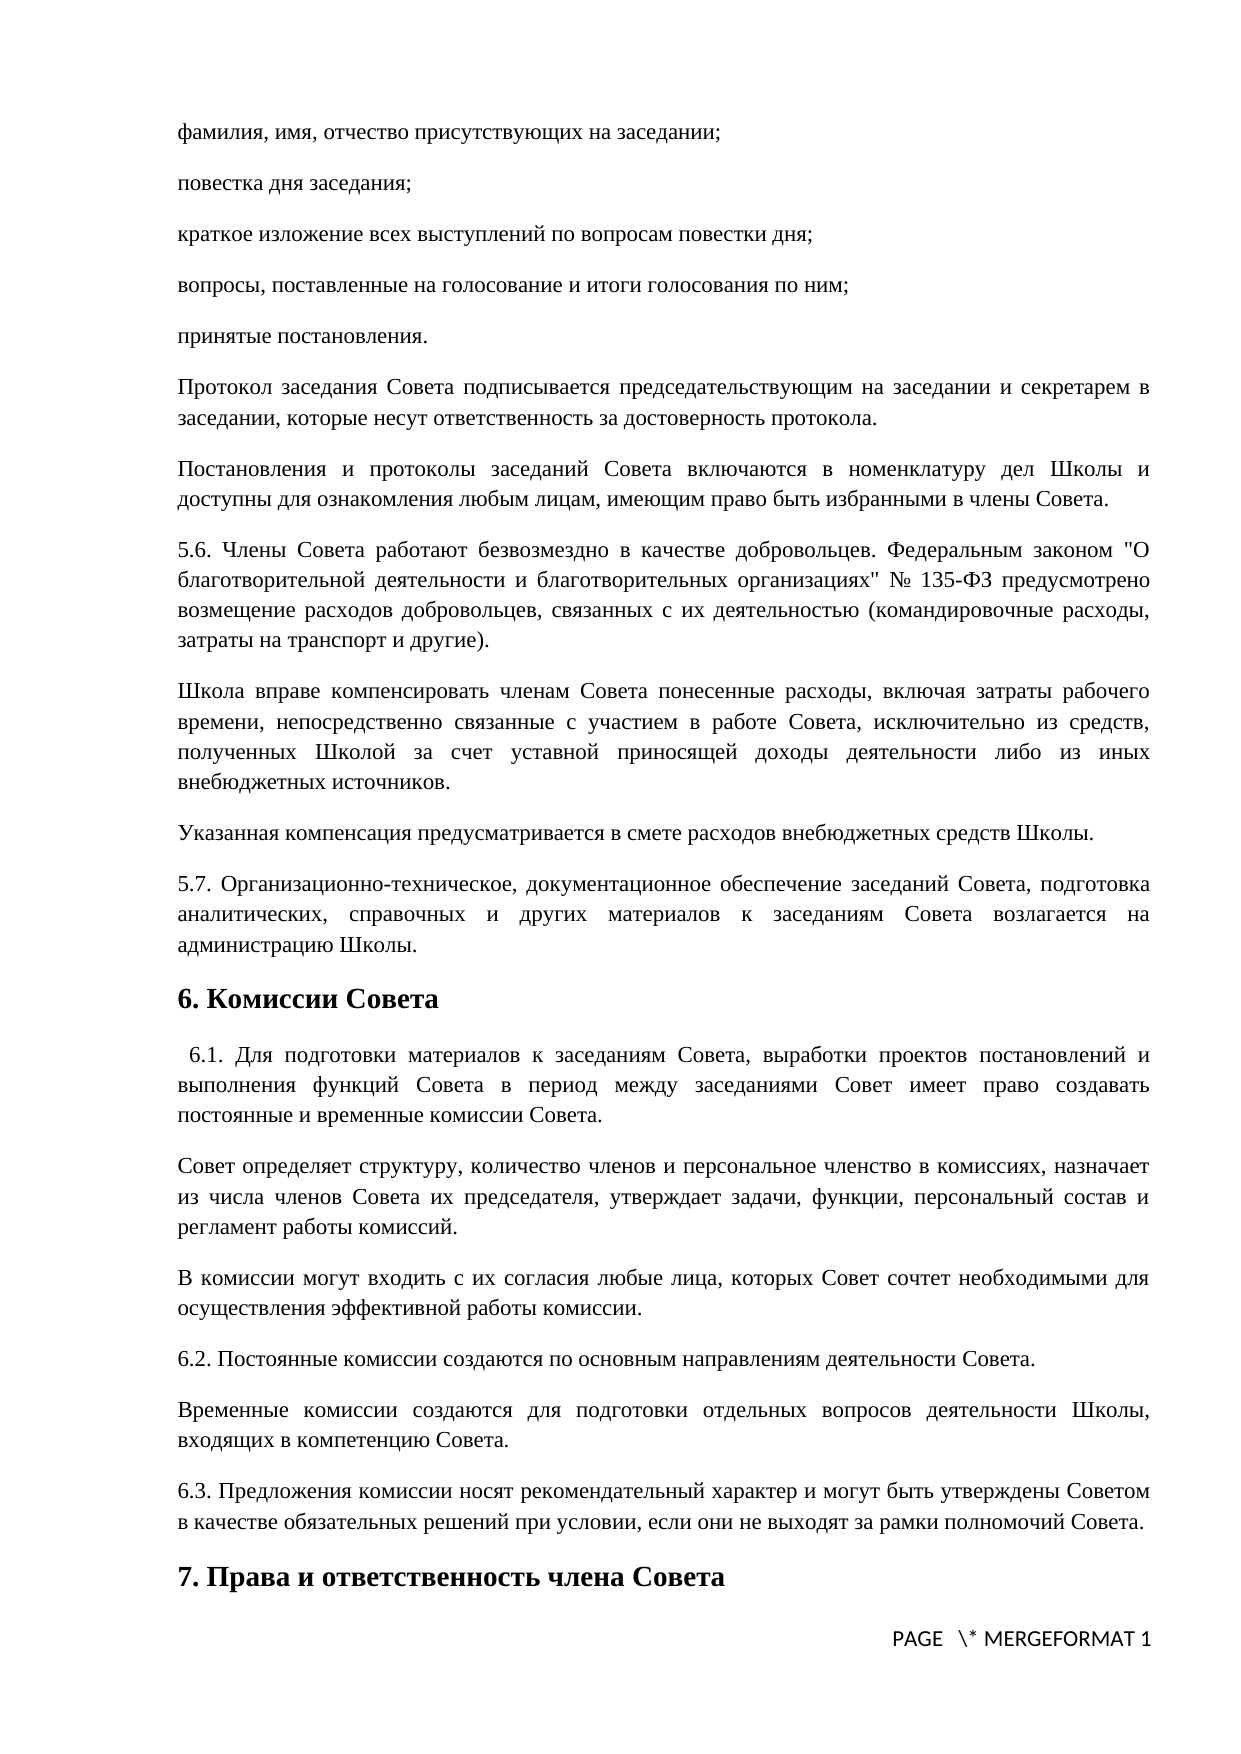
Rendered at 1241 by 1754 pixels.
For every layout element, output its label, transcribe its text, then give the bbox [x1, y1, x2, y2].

text 5.7. Организационно-техническое, документационное обеспечение заседаний Совета, подготовка аналитических, справочных и других материалов к заседаниям Совета возлагается на администрацию Школы. [177, 870, 1152, 957]
text принятые постановления. [177, 322, 1152, 349]
text 5.6. Члены Совета работают безвозмездно в качестве добровольцев. Федеральным законом "О благотворительной деятельности и благотворительных организациях" № 135-ФЗ предусмотрено возмещение расходов добровольцев, связанных с их деятельностью (командировочные расходы, затраты на транспорт и другие). [177, 536, 1152, 653]
text 7. Права и ответственность члена Совета [177, 1559, 1152, 1592]
text В комиссии могут входить с их согласия любые лица, которых Совет сочтет необходимыми для осуществления эффективной работы комиссии. [177, 1264, 1152, 1321]
text Школа вправе компенсировать членам Совета понесенные расходы, включая затраты рабочего времени, непосредственно связанные с участием в работе Совета, исключительно из средств, полученных Школой за счет уставной приносящей доходы деятельности либо из иных внебюджетных источников. [177, 677, 1152, 794]
text 6.3. Предложения комиссии носят рекомендательный характер и могут быть утверждены Советом в качестве обязательных решений при условии, если они не выходят за рамки полномочий Совета. [177, 1477, 1152, 1534]
text Совет определяет структуру, количество членов и персональное членство в комиссиях, назначает из числа членов Совета их председателя, утверждает задачи, функции, персональный состав и регламент работы комиссий. [177, 1152, 1152, 1239]
text 6.1. Для подготовки материалов к заседаниям Совета, выработки проектов постановлений и выполнения функций Совета в период между заседаниями Совет имеет право создавать постоянные и временные комиссии Совета. [177, 1041, 1152, 1128]
text повестка дня заседания; [177, 169, 1152, 196]
text Протокол заседания Совета подписывается председательствующим на заседании и секретарем в заседании, которые несут ответственность за достоверность протокола. [177, 373, 1152, 430]
text 6. Комиссии Совета [177, 982, 1152, 1015]
text краткое изложение всех выступлений по вопросам повестки дня; [177, 220, 1152, 247]
text фамилия, имя, отчество присутствующих на заседании; [177, 118, 1152, 144]
text Временные комиссии создаются для подготовки отдельных вопросов деятельности Школы, входящих в компетенцию Совета. [177, 1396, 1152, 1453]
text Постановления и протоколы заседаний Совета включаются в номенклатуру дел Школы и доступны для ознакомления любым лицам, имеющим право быть избранными в члены Совета. [177, 454, 1152, 511]
text вопросы, поставленные на голосование и итоги голосования по ним; [177, 271, 1152, 298]
text Указанная компенсация предусматривается в смете расходов внебюджетных средств Школы. [177, 819, 1152, 846]
text 6.2. Постоянные комиссии создаются по основным направлениям деятельности Совета. [177, 1345, 1152, 1372]
